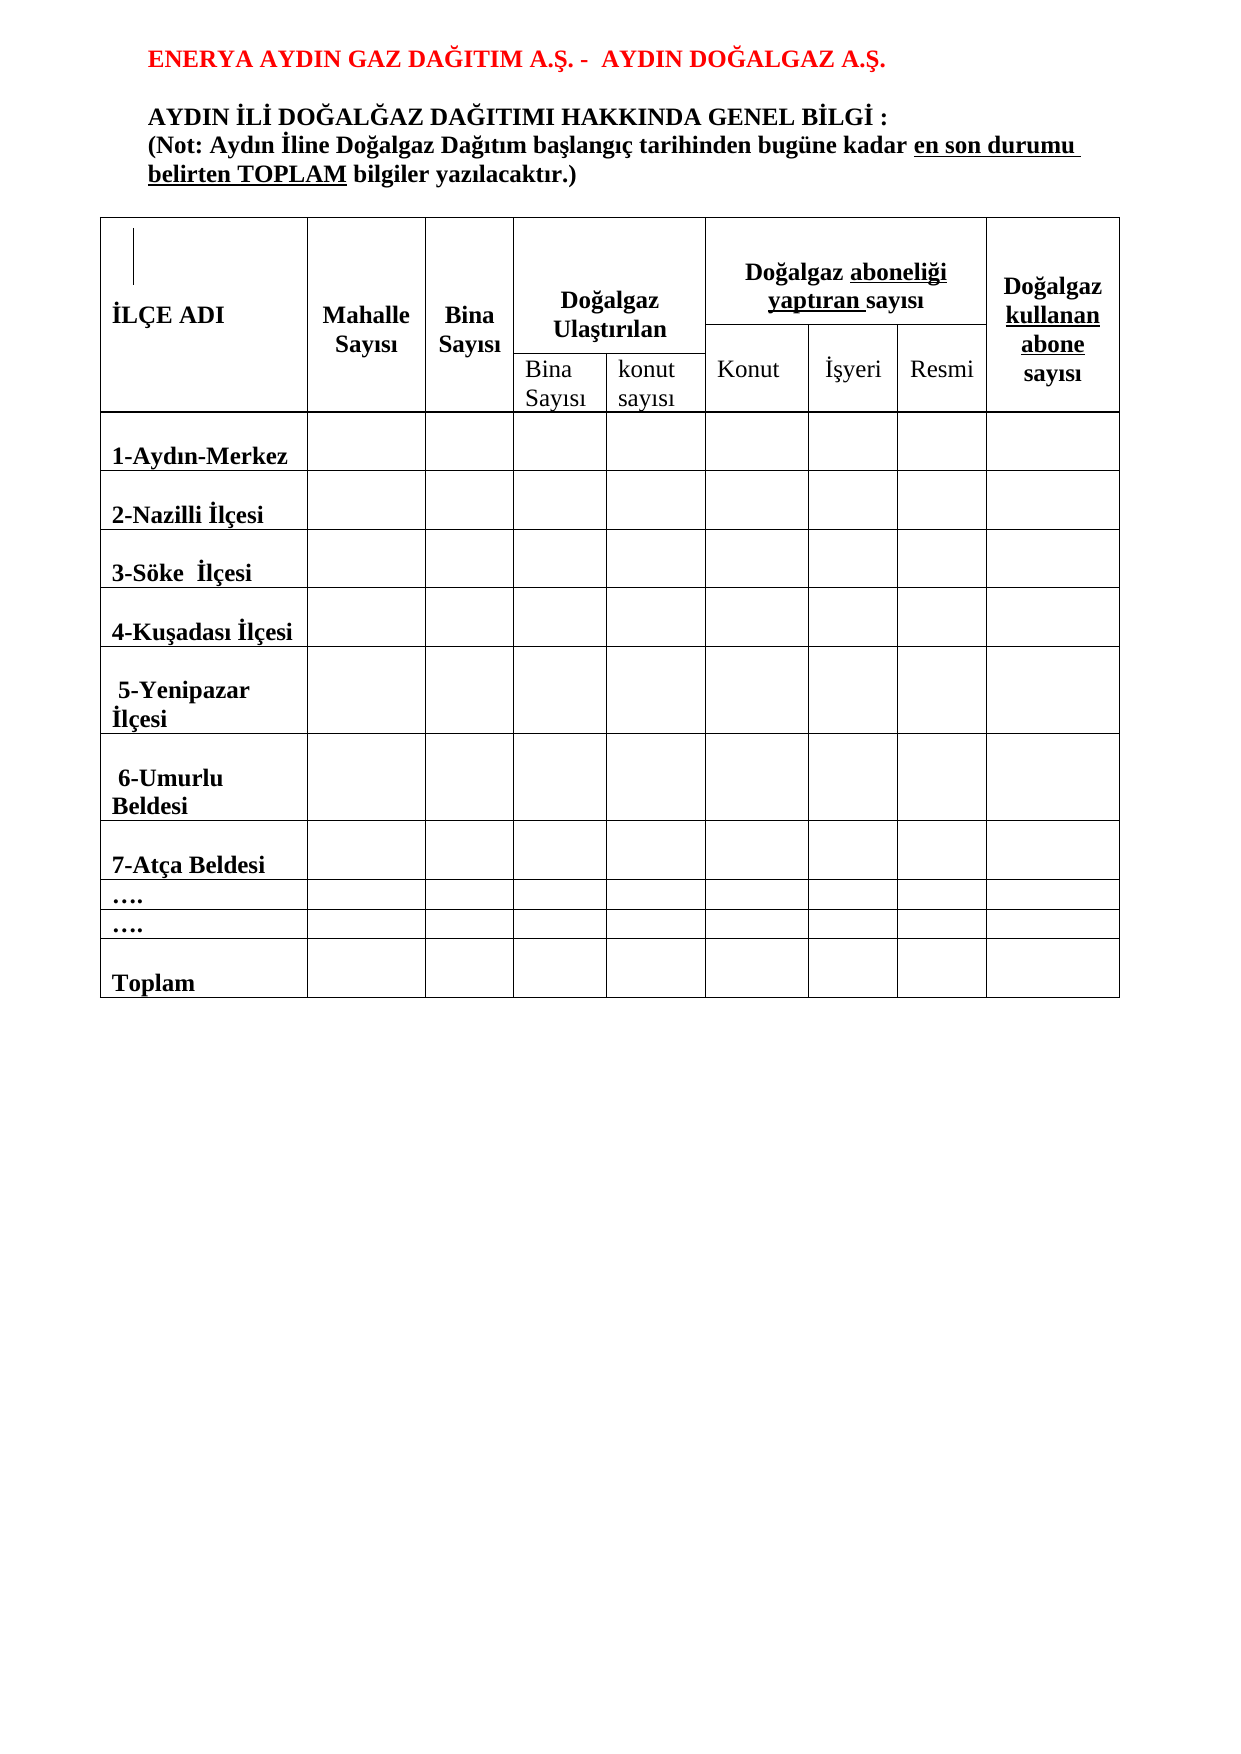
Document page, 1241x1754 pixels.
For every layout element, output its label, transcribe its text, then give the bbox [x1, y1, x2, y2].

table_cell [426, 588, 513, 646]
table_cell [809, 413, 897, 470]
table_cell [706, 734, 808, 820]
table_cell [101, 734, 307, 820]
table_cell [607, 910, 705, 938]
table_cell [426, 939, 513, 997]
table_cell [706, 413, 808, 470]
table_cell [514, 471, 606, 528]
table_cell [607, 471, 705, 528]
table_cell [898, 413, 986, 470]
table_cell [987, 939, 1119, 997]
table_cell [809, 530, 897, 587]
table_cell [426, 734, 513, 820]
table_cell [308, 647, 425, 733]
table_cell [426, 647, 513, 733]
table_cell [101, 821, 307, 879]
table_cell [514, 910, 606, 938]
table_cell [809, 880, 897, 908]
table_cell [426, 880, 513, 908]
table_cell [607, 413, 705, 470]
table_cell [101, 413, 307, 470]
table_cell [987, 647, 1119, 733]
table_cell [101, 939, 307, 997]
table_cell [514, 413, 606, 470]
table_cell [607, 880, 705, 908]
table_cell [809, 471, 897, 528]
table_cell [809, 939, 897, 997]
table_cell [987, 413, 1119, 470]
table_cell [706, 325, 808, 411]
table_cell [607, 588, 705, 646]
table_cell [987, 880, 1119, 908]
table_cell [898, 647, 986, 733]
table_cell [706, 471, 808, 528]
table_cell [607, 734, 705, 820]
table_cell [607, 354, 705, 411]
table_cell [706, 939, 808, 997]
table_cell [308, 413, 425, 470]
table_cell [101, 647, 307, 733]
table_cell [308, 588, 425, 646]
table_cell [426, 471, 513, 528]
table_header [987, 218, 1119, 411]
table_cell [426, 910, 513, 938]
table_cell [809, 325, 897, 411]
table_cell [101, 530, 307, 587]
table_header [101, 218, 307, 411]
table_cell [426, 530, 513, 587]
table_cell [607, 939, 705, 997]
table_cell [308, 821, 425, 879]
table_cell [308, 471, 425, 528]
text ENERYA AYDIN GAZ DAĞITIM A.Ş. - AYDIN DOĞALGAZ A.Ş. [148, 44, 1093, 73]
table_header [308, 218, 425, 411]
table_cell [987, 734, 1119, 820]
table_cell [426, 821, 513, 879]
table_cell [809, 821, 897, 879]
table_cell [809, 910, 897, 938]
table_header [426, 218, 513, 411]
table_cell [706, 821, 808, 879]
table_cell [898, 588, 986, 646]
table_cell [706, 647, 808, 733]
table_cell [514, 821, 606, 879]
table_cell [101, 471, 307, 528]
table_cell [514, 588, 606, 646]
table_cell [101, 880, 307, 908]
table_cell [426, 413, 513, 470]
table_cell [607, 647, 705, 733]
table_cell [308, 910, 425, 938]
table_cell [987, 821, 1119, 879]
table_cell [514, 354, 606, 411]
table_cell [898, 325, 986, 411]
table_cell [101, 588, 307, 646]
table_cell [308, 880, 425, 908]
text AYDIN İLİ DOĞALĞAZ DAĞITIMI HAKKINDA GENEL BİLGİ : [148, 102, 1093, 131]
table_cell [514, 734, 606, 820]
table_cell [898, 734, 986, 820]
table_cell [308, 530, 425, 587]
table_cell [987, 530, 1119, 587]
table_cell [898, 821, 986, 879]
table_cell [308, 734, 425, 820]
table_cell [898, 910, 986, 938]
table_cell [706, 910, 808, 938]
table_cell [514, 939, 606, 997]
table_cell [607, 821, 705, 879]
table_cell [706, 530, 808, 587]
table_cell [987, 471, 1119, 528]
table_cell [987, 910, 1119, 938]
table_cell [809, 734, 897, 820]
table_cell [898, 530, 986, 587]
text (Not: Aydın İline Doğalgaz Dağıtım başlangıç tarihinden bugüne kadar en son durumu belirten TOPLAM bilgiler yazılacaktır.) [148, 131, 1093, 188]
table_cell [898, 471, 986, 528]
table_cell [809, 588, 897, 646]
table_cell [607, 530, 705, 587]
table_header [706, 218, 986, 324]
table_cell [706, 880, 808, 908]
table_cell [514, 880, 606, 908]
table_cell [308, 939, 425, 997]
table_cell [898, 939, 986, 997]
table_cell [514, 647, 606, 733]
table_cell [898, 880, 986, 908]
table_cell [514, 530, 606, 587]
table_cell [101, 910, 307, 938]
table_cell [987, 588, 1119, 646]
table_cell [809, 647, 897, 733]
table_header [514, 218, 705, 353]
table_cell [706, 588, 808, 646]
